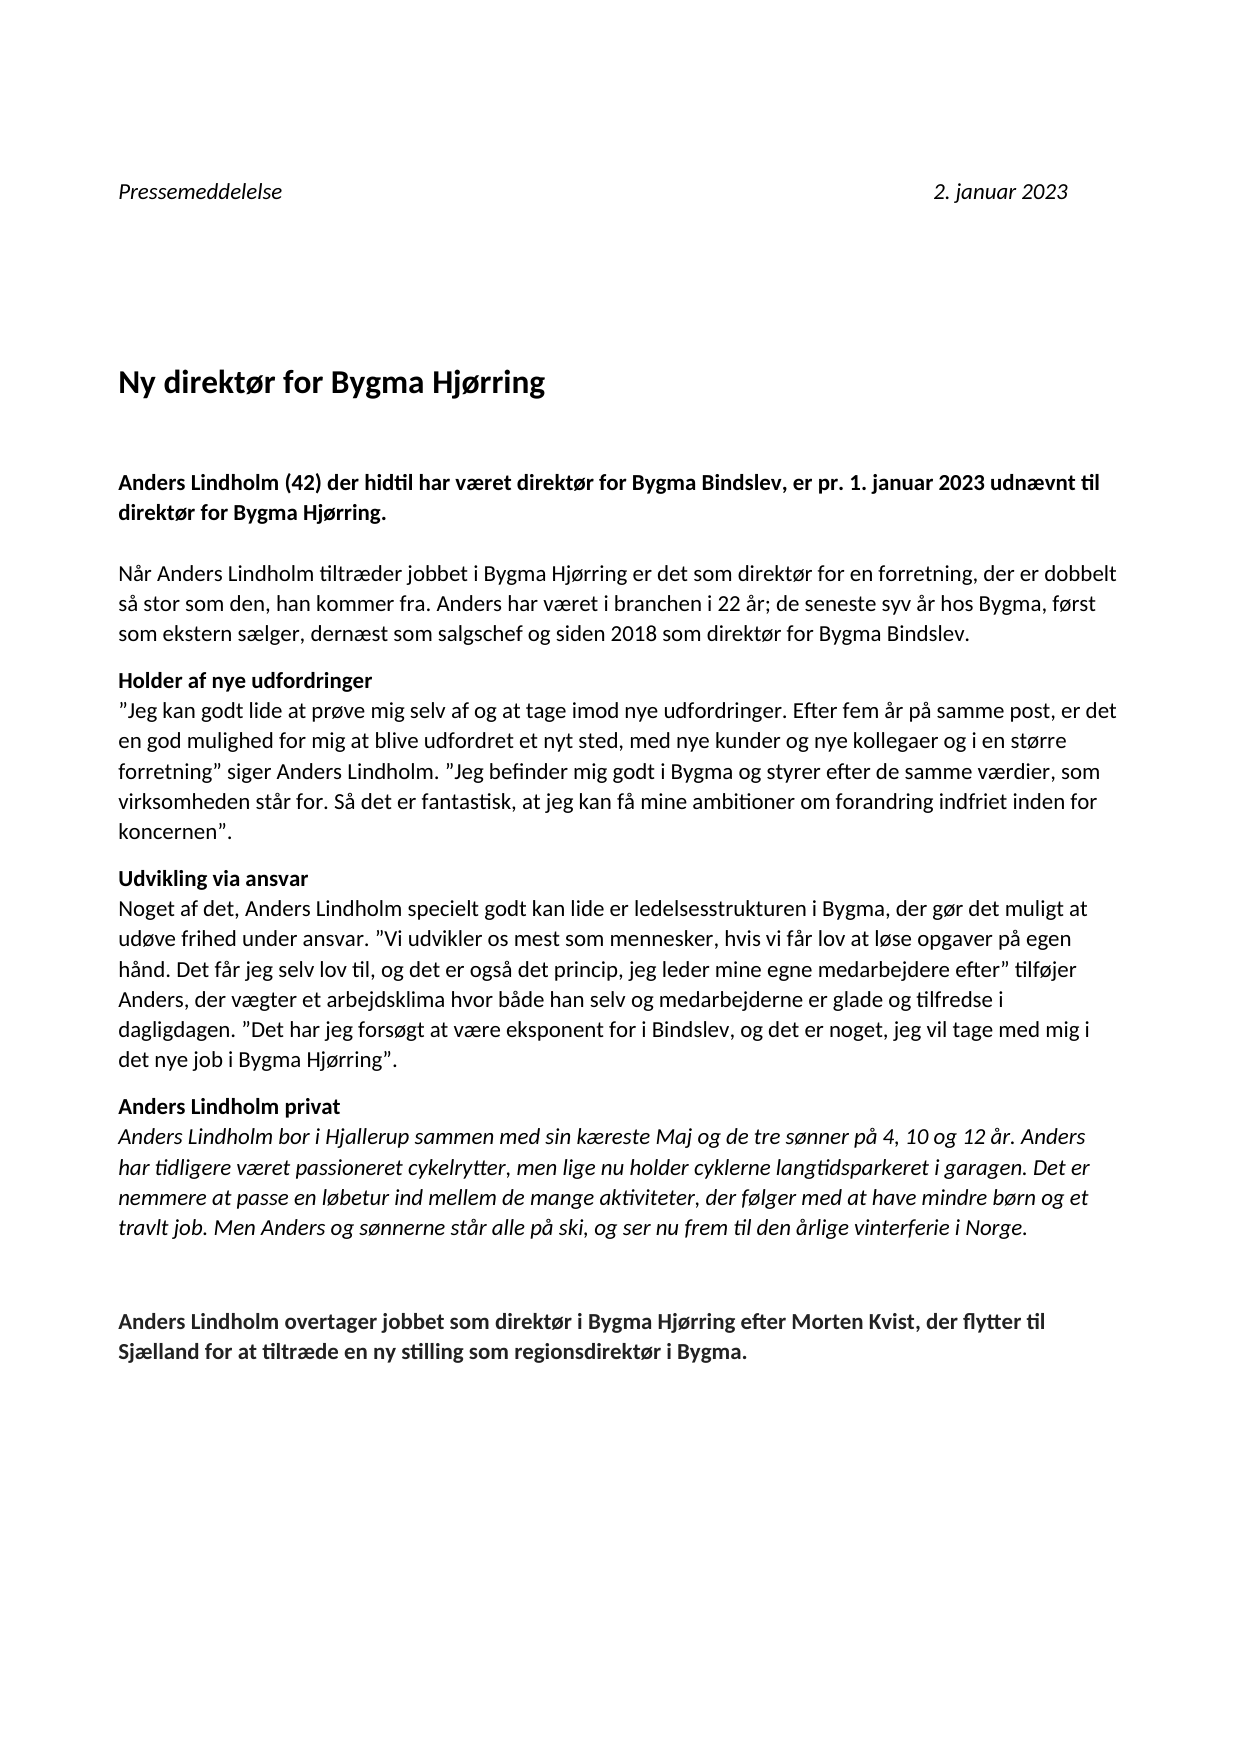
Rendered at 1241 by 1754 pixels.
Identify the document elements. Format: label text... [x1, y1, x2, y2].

text Udvikling via ansvar Noget af det, Anders Lindholm specielt godt kan lide er ledelsesstrukturen i Bygma, der gør det muligt at udøve frihed under ansvar. ”Vi udvikler os mest som mennesker, hvis vi får lov at løse opgaver på egen hånd. Det får jeg selv lov til, og det er også det princip, jeg leder mine egne medarbejdere efter” tilføjer Anders, der vægter et arbejdsklima hvor både han selv og medarbejderne er glade og tilfredse i dagligdagen. ”Det har jeg forsøgt at være eksponent for i Bindslev, og det er noget, jeg vil tage med mig i det nye job i Bygma Hjørring”. [118, 864, 1122, 1073]
text Holder af nye udfordringer ”Jeg kan godt lide at prøve mig selv af og at tage imod nye udfordringer. Efter fem år på samme post, er det en god mulighed for mig at blive udfordret et nyt sted, med nye kunder og nye kollegaer og i en større forretning” siger Anders Lindholm. ”Jeg befinder mig godt i Bygma og styrer efter de samme værdier, som virksomheden står for. Så det er fantastisk, at jeg kan få mine ambitioner om forandring indfriet inden for koncernen”. [118, 666, 1122, 845]
text Anders Lindholm privat Anders Lindholm bor i Hjallerup sammen med sin kæreste Maj og de tre sønner på 4, 10 og 12 år. Anders har tidligere været passioneret cykelrytter, men lige nu holder cyklerne langtidsparkeret i garagen. Det er nemmere at passe en løbetur ind mellem de mange aktiviteter, der følger med at have mindre børn og et travlt job. Men Anders og sønnerne står alle på ski, og ser nu frem til den årlige vinterferie i Norge. [118, 1092, 1122, 1241]
text Anders Lindholm overtager jobbet som direktør i Bygma Hjørring efter Morten Kvist, der flytter til Sjælland for at tiltræde en ny stilling som regionsdirektør i Bygma. [118, 1307, 1122, 1365]
text Pressemeddelelse 2. januar 2023 [118, 177, 1122, 205]
text Ny direktør for Bygma Hjørring [118, 361, 1122, 401]
text Anders Lindholm (42) der hidtil har været direktør for Bygma Bindslev, er pr. 1. januar 2023 udnævnt til direktør for Bygma Hjørring. Når Anders Lindholm tiltræder jobbet i Bygma Hjørring er det som direktør for en forretning, der er dobbelt så stor som den, han kommer fra. Anders har været i branchen i 22 år; de seneste syv år hos Bygma, først som ekstern sælger, dernæst som salgschef og siden 2018 som direktør for Bygma Bindslev. [118, 468, 1122, 647]
